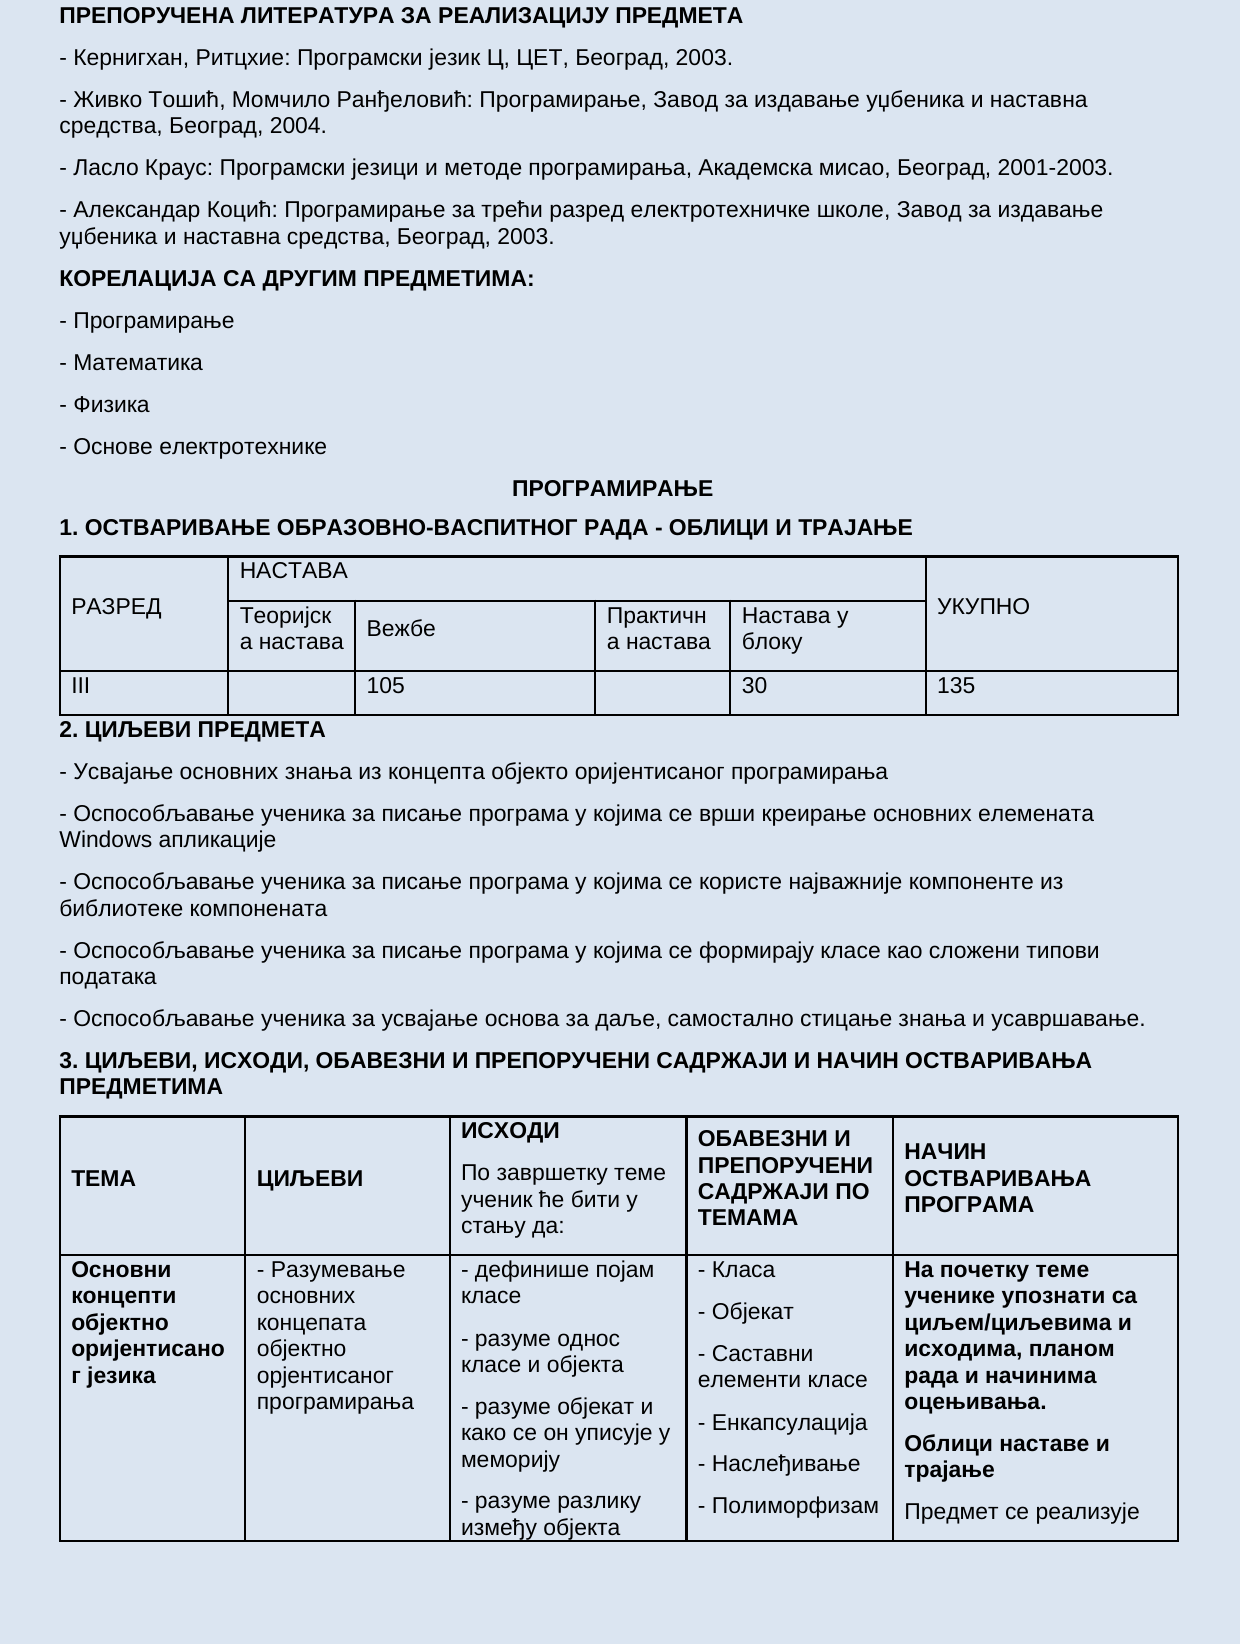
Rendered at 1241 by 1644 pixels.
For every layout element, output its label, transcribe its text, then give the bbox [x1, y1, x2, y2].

text - Живко Тошић, Момчило Ранђеловић: Програмирање, Завод за издавање уџбеника и наставна средства, Београд, 2004. [59, 86, 1166, 139]
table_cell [894, 1256, 1177, 1540]
table_cell Теоријска настава [229, 602, 354, 670]
table_cell Практична настава [596, 602, 729, 670]
table_header ТЕМА [61, 1118, 244, 1254]
table_header НАСТАВА [229, 558, 925, 599]
text 3. ЦИЉЕВИ, ИСХОДИ, ОБАВЕЗНИ И ПРЕПОРУЧЕНИ САДРЖАЈИ И НАЧИН ОСТВАРИВАЊА ПРЕДМЕТИМА [59, 1047, 1166, 1100]
text - Програмирање [59, 307, 1166, 333]
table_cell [61, 1256, 244, 1540]
table_cell Настава у блоку [731, 602, 925, 670]
text - Оспособљавање ученика за писање програма у којима се користе најважније компоненте из библиотеке компонената [59, 868, 1166, 921]
text ПРЕПОРУЧЕНА ЛИТЕРАТУРА ЗА РЕАЛИЗАЦИЈУ ПРЕДМЕТА [59, 2, 1166, 28]
table_header РАЗРЕД [61, 558, 227, 670]
table_cell III [61, 672, 227, 714]
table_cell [688, 1256, 892, 1540]
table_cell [246, 1256, 449, 1540]
text - Оспособљавање ученика за писање програма у којима се формирају класе као сложени типови података [59, 937, 1166, 989]
text 1. ОСТВАРИВАЊЕ ОБРАЗОВНО-ВАСПИТНОГ РАДА - ОБЛИЦИ И ТРАЈАЊЕ [59, 513, 1166, 540]
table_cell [451, 1256, 685, 1540]
table_cell Вежбе [356, 602, 594, 670]
text - Александар Коцић: Програмирање за трећи разред електротехничке школе, Завод за издавање уџбеника и наставна средства, Београд, 2003. [59, 196, 1166, 249]
table_cell 135 [927, 672, 1177, 714]
table_cell [596, 672, 729, 714]
text - Ласло Краус: Програмски језици и методе програмирања, Академска мисао, Београд, 2001-2003. [59, 154, 1166, 181]
text - Основе електротехнике [59, 433, 1166, 459]
table_header УКУПНО [927, 558, 1177, 670]
text 2. ЦИЉЕВИ ПРЕДМЕТА [59, 716, 1166, 742]
text ПРОГРАМИРАЊЕ [59, 474, 1166, 501]
text - Математика [59, 349, 1166, 375]
table_cell 30 [731, 672, 925, 714]
text - Усвајање основних знања из концепта објекто оријентисаног програмирања [59, 758, 1166, 784]
text КОРЕЛАЦИЈА СА ДРУГИМ ПРЕДМЕТИМА: [59, 265, 1166, 291]
table_cell [229, 672, 354, 714]
text - Оспособљавање ученика за усвајање основа за даље, самостално стицање знања и усавршавање. [59, 1005, 1166, 1031]
table_header ЦИЉЕВИ [246, 1118, 449, 1254]
table_header НАЧИН ОСТВАРИВАЊА ПРОГРАМА [894, 1118, 1177, 1254]
text - Физика [59, 391, 1166, 417]
text - Оспособљавање ученика за писање програма у којима се врши креирање основних елемената Windows апликације [59, 800, 1166, 853]
table_header ИСХОДИ По завршетку теме ученик ће бити у стању да: [451, 1118, 685, 1254]
table_header ОБАВЕЗНИ И ПРЕПОРУЧЕНИ САДРЖАЈИ ПО ТЕМАМА [688, 1118, 892, 1254]
table_cell 105 [356, 672, 594, 714]
text - Кернигхан, Ритцхие: Програмски језик Ц, ЦЕТ, Београд, 2003. [59, 44, 1166, 70]
